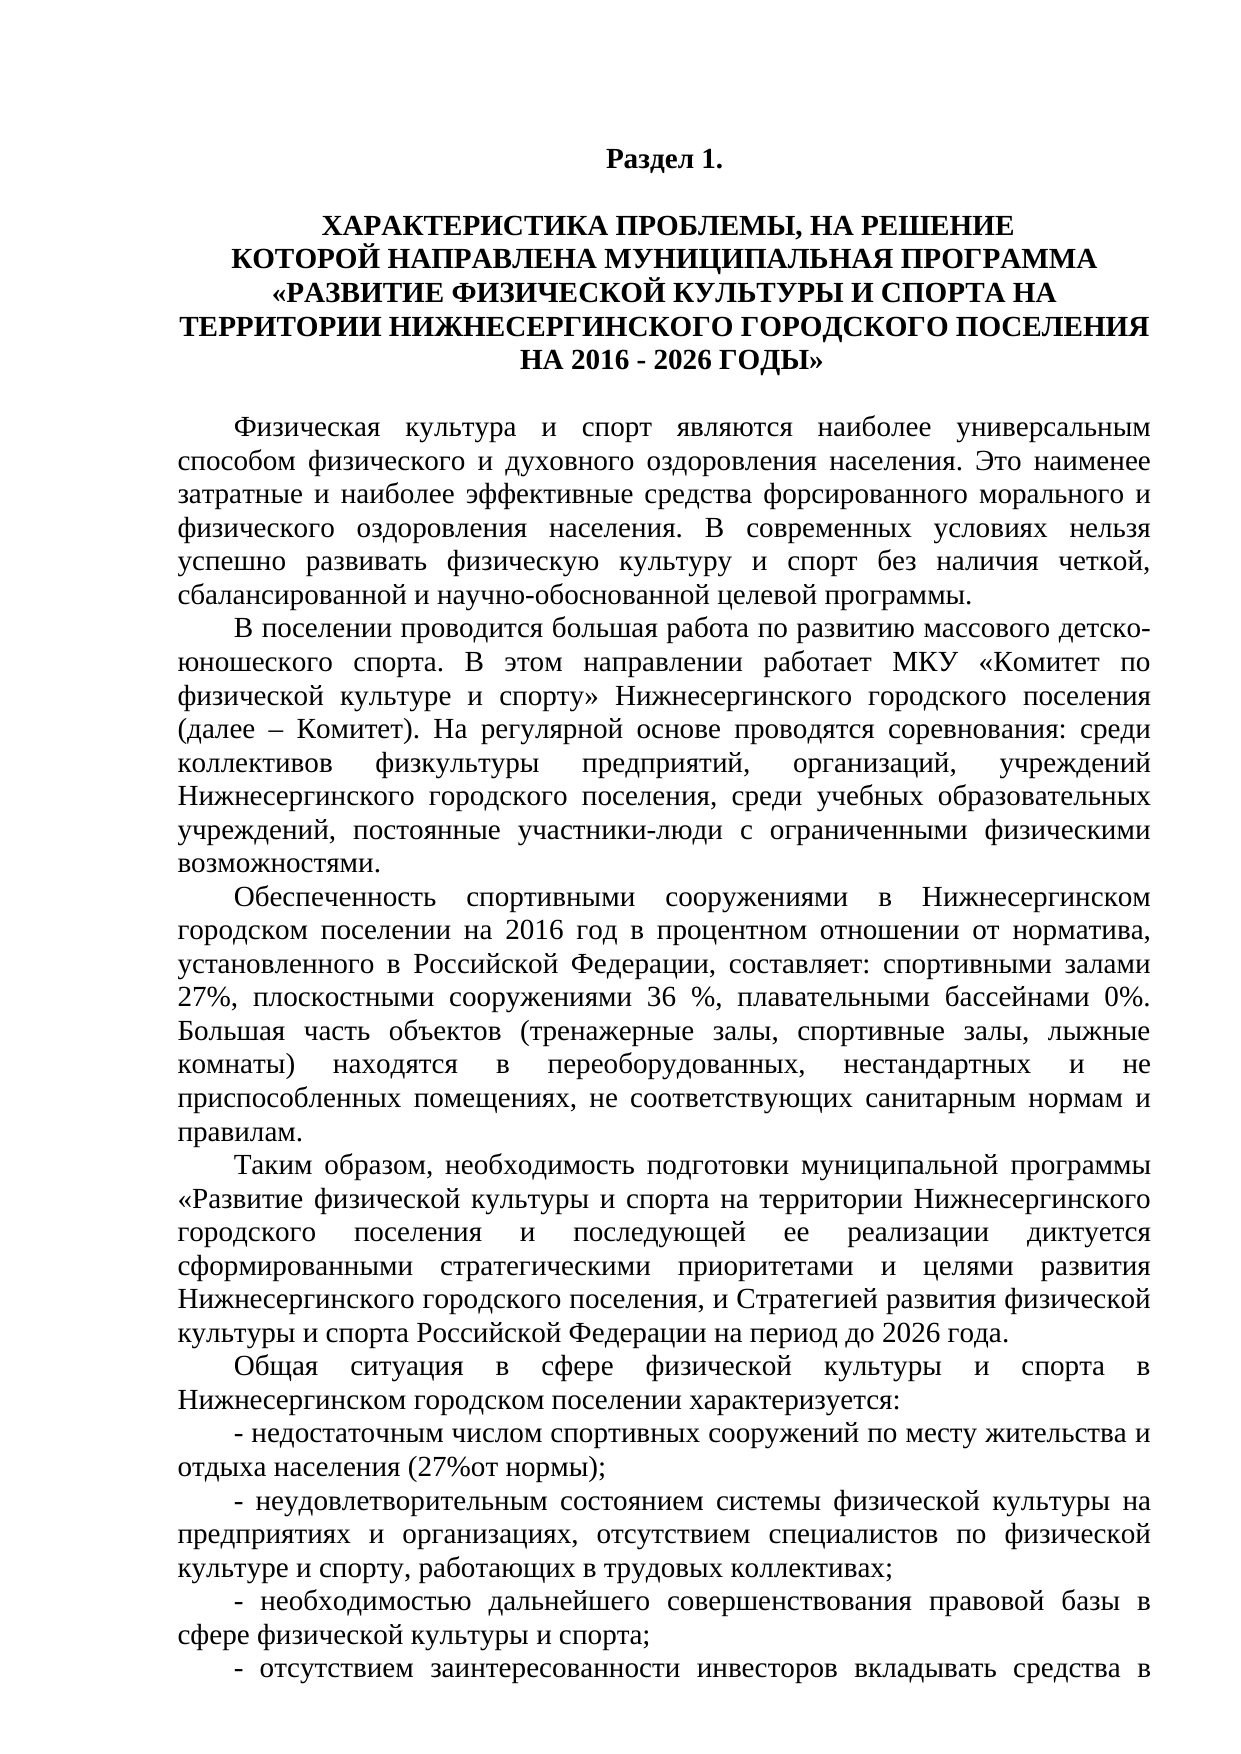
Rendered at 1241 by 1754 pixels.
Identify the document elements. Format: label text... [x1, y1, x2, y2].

text В поселении проводится большая работа по развитию массового детско-юношеского спорта. В этом направлении работает МКУ «Комитет по физической культуре и спорту» Нижнесергинского городского поселения (далее – Комитет). На регулярной основе проводятся соревнования: среди коллективов физкультуры предприятий, организаций, учреждений Нижнесергинского городского поселения, среди учебных образовательных учреждений, постоянные участники-люди с ограниченными физическими возможностями. [177, 611, 1152, 879]
text «РАЗВИТИЕ ФИЗИЧЕСКОЙ КУЛЬТУРЫ И СПОРТА НА ТЕРРИТОРИИ НИЖНЕСЕРГИНСКОГО ГОРОДСКОГО ПОСЕЛЕНИЯ [177, 275, 1152, 342]
text Обеспеченность спортивными сооружениями в Нижнесергинском городском поселении на 2016 год в процентном отношении от норматива, установленного в Российской Федерации, составляет: спортивными залами 27%, плоскостными сооружениями 36 %, плавательными бассейнами 0%. Большая часть объектов (тренажерные залы, спортивные залы, лыжные комнаты) находятся в переоборудованных, нестандартных и не приспособленных помещениях, не соответствующих санитарным нормам и правилам. [177, 879, 1152, 1147]
text Физическая культура и спорт являются наиболее универсальным способом физического и духовного оздоровления населения. Это наименее затратные и наиболее эффективные средства форсированного морального и физического оздоровления населения. В современных условиях нельзя успешно развивать физическую культуру и спорт без наличия четкой, сбалансированной и научно-обоснованной целевой программы. [177, 409, 1152, 611]
text ХАРАКТЕРИСТИКА ПРОБЛЕМЫ, НА РЕШЕНИЕ [177, 208, 1152, 242]
text Таким образом, необходимость подготовки муниципальной программы «Развитие физической культуры и спорта на территории Нижнесергинского городского поселения и последующей ее реализации диктуется сформированными стратегическими приоритетами и целями развития Нижнесергинского городского поселения, и Стратегией развития физической культуры и спорта Российской Федерации на период до 2026 года. [177, 1147, 1152, 1348]
text - необходимостью дальнейшего совершенствования правовой базы в сфере физической культуры и спорта; [177, 1583, 1152, 1650]
text - недостаточным числом спортивных сооружений по месту жительства и отдыха населения (27%от нормы); [177, 1416, 1152, 1483]
text Общая ситуация в сфере физической культуры и спорта в Нижнесергинском городском поселении характеризуется: [177, 1348, 1152, 1416]
text КОТОРОЙ НАПРАВЛЕНА МУНИЦИПАЛЬНАЯ ПРОГРАММА [177, 242, 1152, 275]
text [177, 1650, 1152, 1684]
text Раздел 1. [177, 141, 1152, 174]
text - неудовлетворительным состоянием системы физической культуры на предприятиях и организациях, отсутствием специалистов по физической культуре и спорту, работающих в трудовых коллективах; [177, 1483, 1152, 1583]
text НА 2016 - 2026 ГОДЫ» [177, 342, 1152, 376]
